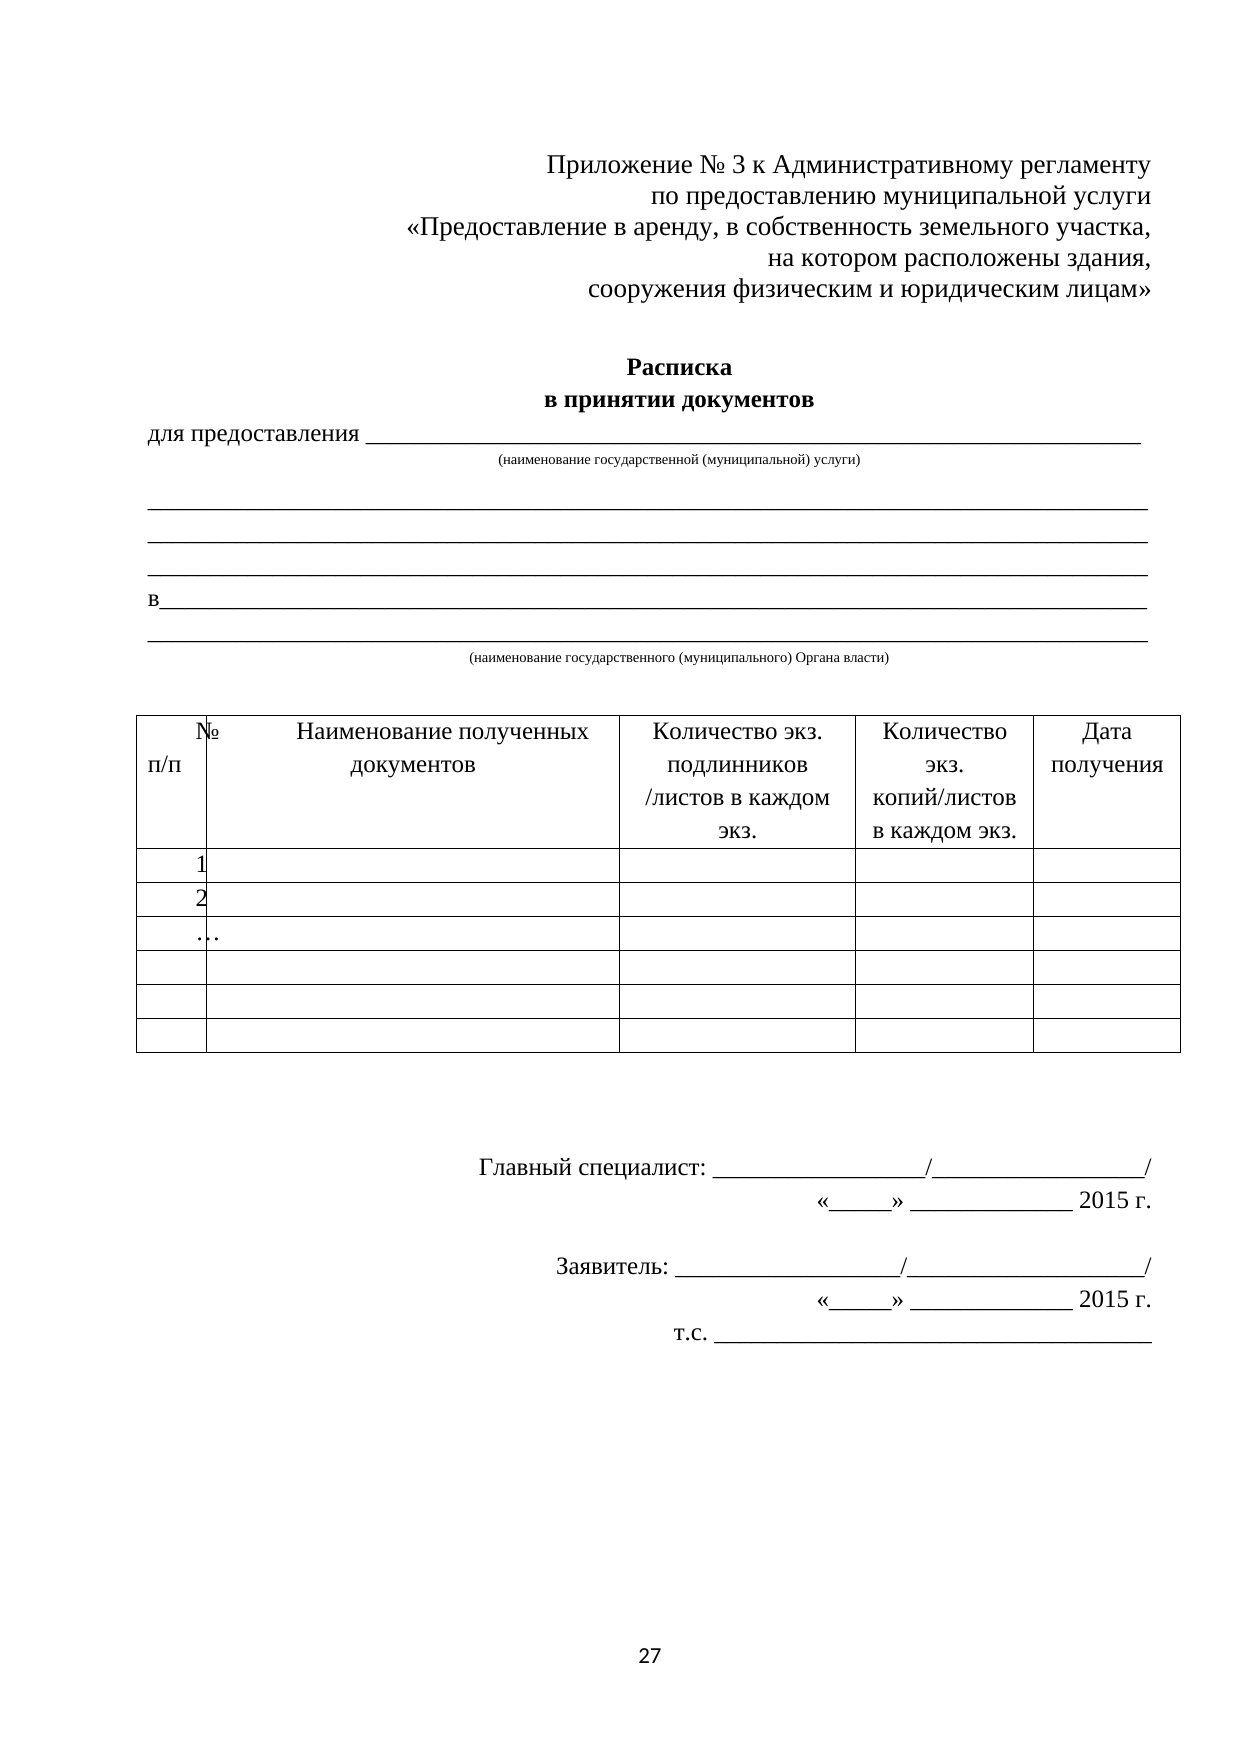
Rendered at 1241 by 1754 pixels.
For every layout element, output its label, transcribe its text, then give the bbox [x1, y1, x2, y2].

table_cell [137, 1019, 206, 1052]
table_cell [207, 951, 619, 984]
text (наименование государственной (муниципальной) услуги) [148, 451, 1152, 479]
table_cell [1034, 849, 1180, 882]
text по предоставлению муниципальной услуги [148, 179, 1152, 210]
table_cell [207, 985, 619, 1018]
text в_______________________________________________________________________________________________________________________________________________________________ [148, 583, 1152, 644]
table_header №п/п [137, 716, 206, 847]
table_cell [856, 1019, 1033, 1052]
table_cell [207, 1019, 619, 1052]
table_cell [620, 917, 855, 950]
text в принятии документов [148, 384, 1152, 413]
table_cell [856, 883, 1033, 916]
table_cell [856, 849, 1033, 882]
table_cell [1034, 883, 1180, 916]
table_header Количество экз. копий/листов в каждом экз. [856, 716, 1033, 847]
table_cell [856, 917, 1033, 950]
text Приложение № 3 к Административному регламенту [148, 148, 1152, 179]
table_cell [1034, 1019, 1180, 1052]
table_cell [1034, 985, 1180, 1018]
table_cell [207, 849, 619, 882]
table_cell 2 [137, 883, 206, 916]
text (наименование государственного (муниципального) Органа власти) [148, 649, 1152, 677]
text «Предоставление в аренду, в собственность земельного участка, [148, 210, 1152, 241]
table_header Дата получения [1034, 716, 1180, 847]
text для предоставления ______________________________________________________________ [148, 418, 1152, 446]
table_cell [207, 917, 619, 950]
table_cell [856, 951, 1033, 984]
table_cell 1 [137, 849, 206, 882]
text Расписка [148, 352, 1152, 380]
table_header Количество экз. подлинников /листов в каждом экз. [620, 716, 855, 847]
table_cell [620, 849, 855, 882]
table_cell [137, 951, 206, 984]
text Заявитель: __________________/___________________/ [148, 1251, 1152, 1280]
table_cell [856, 985, 1033, 1018]
table_cell [620, 883, 855, 916]
table_cell [1034, 917, 1180, 950]
table_cell [620, 951, 855, 984]
text на котором расположены здания, [148, 241, 1152, 272]
table_cell [1034, 951, 1180, 984]
text т.с. ___________________________________ [148, 1317, 1152, 1346]
text сооружения физическим и юридическим лицам» [148, 272, 1152, 303]
table_cell [207, 883, 619, 916]
text ________________________________________________________________________________________________________________________________________________________________________________________________________________________________________________ [148, 484, 1152, 578]
text «_____» _____________ 2015 г. [148, 1185, 1152, 1214]
text «_____» _____________ 2015 г. [148, 1284, 1152, 1313]
table_cell … [137, 917, 206, 950]
table_header Наименование полученных документов [207, 716, 619, 847]
table_cell [137, 985, 206, 1018]
table_cell [620, 985, 855, 1018]
text Главный специалист: _________________/_________________/ [148, 1152, 1152, 1181]
table_cell [620, 1019, 855, 1052]
